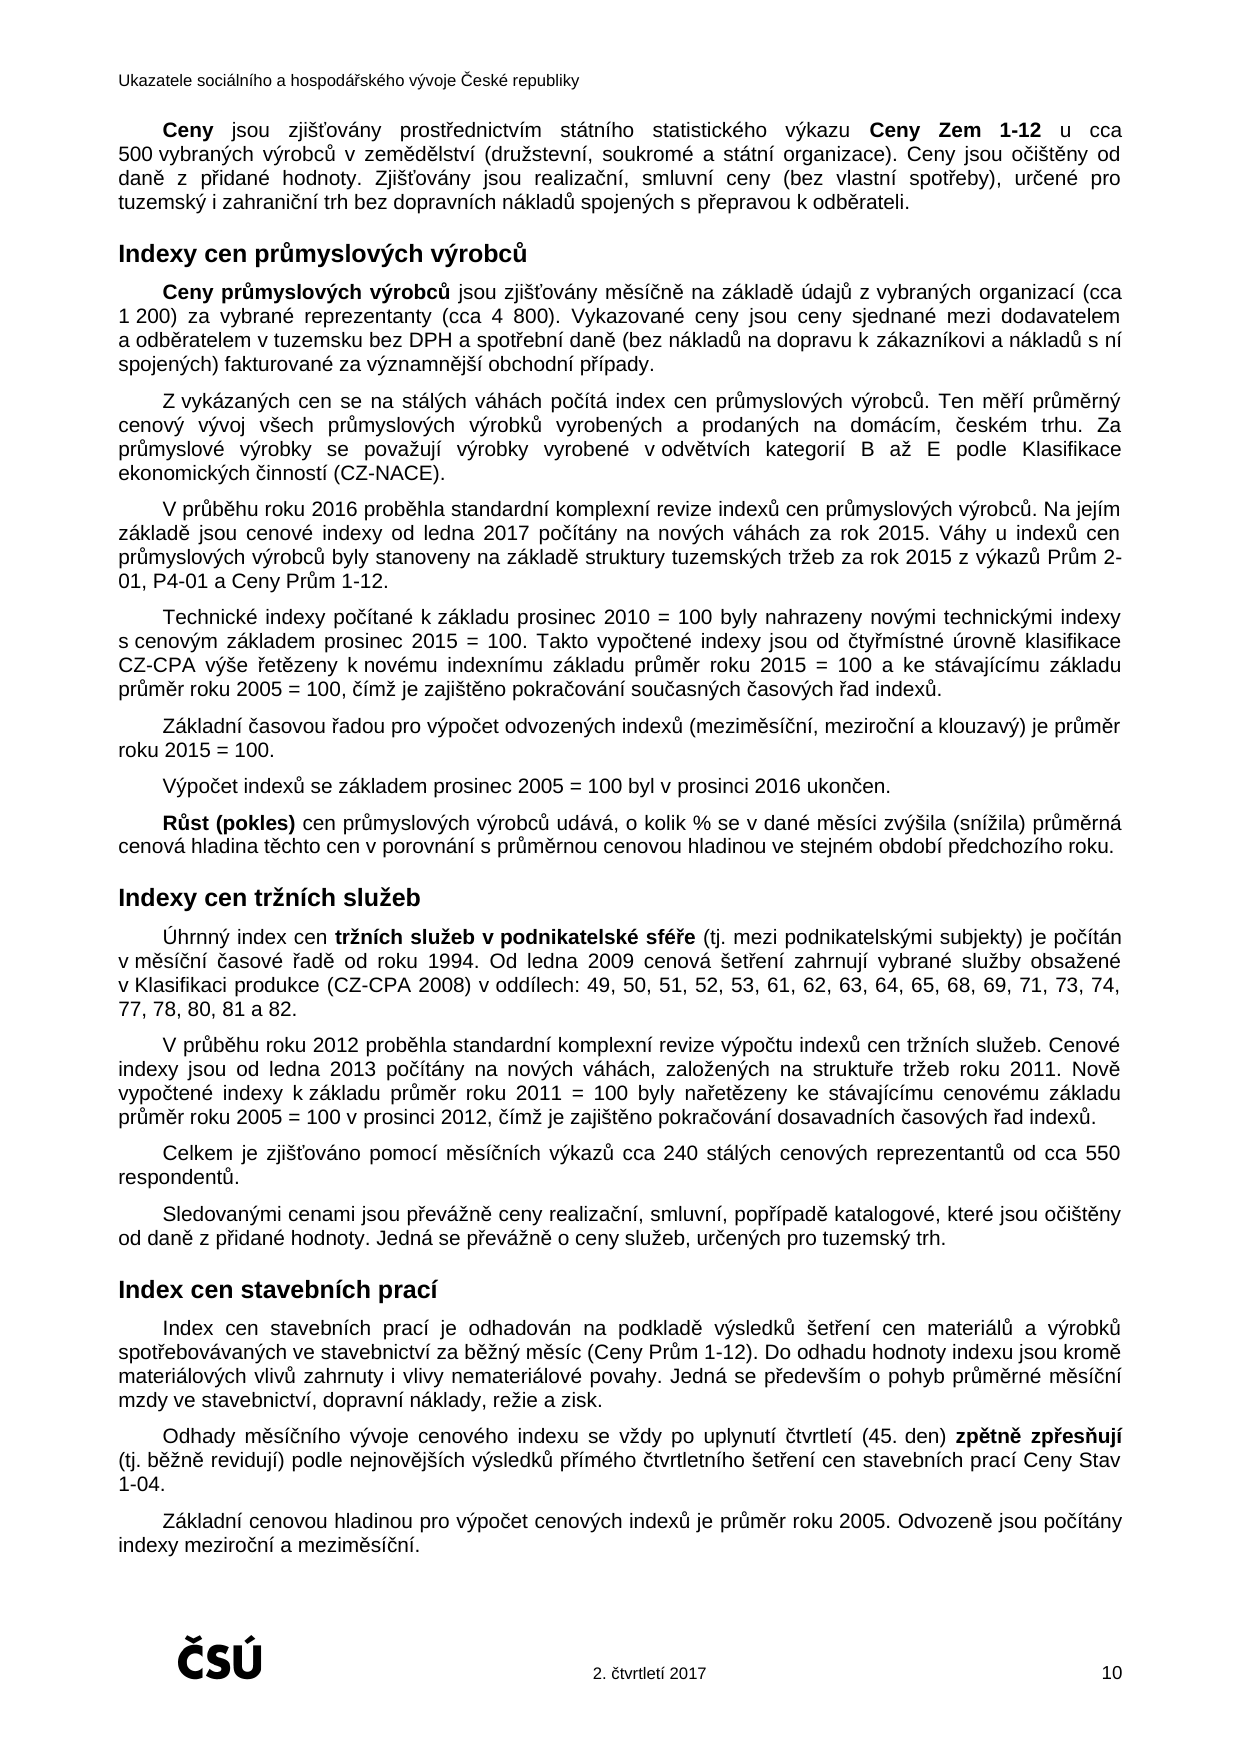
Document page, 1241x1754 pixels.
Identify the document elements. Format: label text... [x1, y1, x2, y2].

picture [177, 1634, 262, 1680]
text Indexy cen tržních služeb [118, 883, 1122, 912]
text Odhady měsíčního vývoje cenového indexu se vždy po uplynutí čtvrtletí (45. den) zpětně zpřesňují (tj. běžně revidují) podle nejnovějších výsledků přímého čtvrtletního šetření cen stavebních prací Ceny Stav 1-04. [118, 1424, 1122, 1496]
text Indexy cen průmyslových výrobců [118, 239, 1122, 268]
text Ceny jsou zjišťovány prostřednictvím státního statistického výkazu Ceny Zem 1-12 u cca 500 vybraných výrobců v zemědělství (družstevní, soukromé a státní organizace). Ceny jsou očištěny od daně z přidané hodnoty. Zjišťovány jsou realizační, smluvní ceny (bez vlastní spotřeby), určené pro tuzemský i zahraniční trh bez dopravních nákladů spojených s přepravou k odběrateli. [118, 118, 1122, 214]
text Výpočet indexů se základem prosinec 2005 = 100 byl v prosinci 2016 ukončen. [118, 774, 1122, 798]
text Základní cenovou hladinou pro výpočet cenových indexů je průměr roku 2005. Odvozeně jsou počítány indexy meziroční a meziměsíční. [118, 1508, 1122, 1556]
text Růst (pokles) cen průmyslových výrobců udává, o kolik % se v dané měsíci zvýšila (snížila) průměrná cenová hladina těchto cen v porovnání s průměrnou cenovou hladinou ve stejném období předchozího roku. [118, 810, 1122, 858]
text Index cen stavebních prací [118, 1274, 1122, 1303]
text Technické indexy počítané k základu prosinec 2010 = 100 byly nahrazeny novými technickými indexy s cenovým základem prosinec 2015 = 100. Takto vypočtené indexy jsou od čtyřmístné úrovně klasifikace CZ-CPA výše řetězeny k novému indexnímu základu průměr roku 2015 = 100 a ke stávajícímu základu průměr roku 2005 = 100, čímž je zajištěno pokračování současných časových řad indexů. [118, 605, 1122, 701]
text Z vykázaných cen se na stálých váhách počítá index cen průmyslových výrobců. Ten měří průměrný cenový vývoj všech průmyslových výrobků vyrobených a prodaných na domácím, českém trhu. Za průmyslové výrobky se považují výrobky vyrobené v odvětvích kategorií B až E podle Klasifikace ekonomických činností (CZ-NACE). [118, 388, 1122, 484]
text Základní časovou řadou pro výpočet odvozených indexů (meziměsíční, meziroční a klouzavý) je průměr roku 2015 = 100. [118, 713, 1122, 761]
text Ceny průmyslových výrobců jsou zjišťovány měsíčně na základě údajů z vybraných organizací (cca 1 200) za vybrané reprezentanty (cca 4 800). Vykazované ceny jsou ceny sjednané mezi dodavatelem a odběratelem v tuzemsku bez DPH a spotřební daně (bez nákladů na dopravu k zákazníkovi a nákladů s ní spojených) fakturované za významnější obchodní případy. [118, 280, 1122, 376]
text Úhrnný index cen tržních služeb v podnikatelské sféře (tj. mezi podnikatelskými subjekty) je počítán v měsíční časové řadě od roku 1994. Od ledna 2009 cenová šetření zahrnují vybrané služby obsažené v Klasifikaci produkce (CZ-CPA 2008) v oddílech: 49, 50, 51, 52, 53, 61, 62, 63, 64, 65, 68, 69, 71, 73, 74, 77, 78, 80, 81 a 82. [118, 924, 1122, 1020]
text Sledovanými cenami jsou převážně ceny realizační, smluvní, popřípadě katalogové, které jsou očištěny od daně z přidané hodnoty. Jedná se převážně o ceny služeb, určených pro tuzemský trh. [118, 1202, 1122, 1249]
text V průběhu roku 2016 proběhla standardní komplexní revize indexů cen průmyslových výrobců. Na jejím základě jsou cenové indexy od ledna 2017 počítány na nových váhách za rok 2015. Váhy u indexů cen průmyslových výrobců byly stanoveny na základě struktury tuzemských tržeb za rok 2015 z výkazů Prům 2-01, P4-01 a Ceny Prům 1-12. [118, 497, 1122, 593]
text Celkem je zjišťováno pomocí měsíčních výkazů cca 240 stálých cenových reprezentantů od cca 550 respondentů. [118, 1141, 1122, 1189]
text V průběhu roku 2012 proběhla standardní komplexní revize výpočtu indexů cen tržních služeb. Cenové indexy jsou od ledna 2013 počítány na nových váhách, založených na struktuře tržeb roku 2011. Nově vypočtené indexy k základu průměr roku 2011 = 100 byly nařetězeny ke stávajícímu cenovému základu průměr roku 2005 = 100 v prosinci 2012, čímž je zajištěno pokračování dosavadních časových řad indexů. [118, 1033, 1122, 1129]
text Index cen stavebních prací je odhadován na podkladě výsledků šetření cen materiálů a výrobků spotřebovávaných ve stavebnictví za běžný měsíc (Ceny Prům 1-12). Do odhadu hodnoty indexu jsou kromě materiálových vlivů zahrnuty i vlivy nemateriálové povahy. Jedná se především o pohyb průměrné měsíční mzdy ve stavebnictví, dopravní náklady, režie a zisk. [118, 1316, 1122, 1412]
